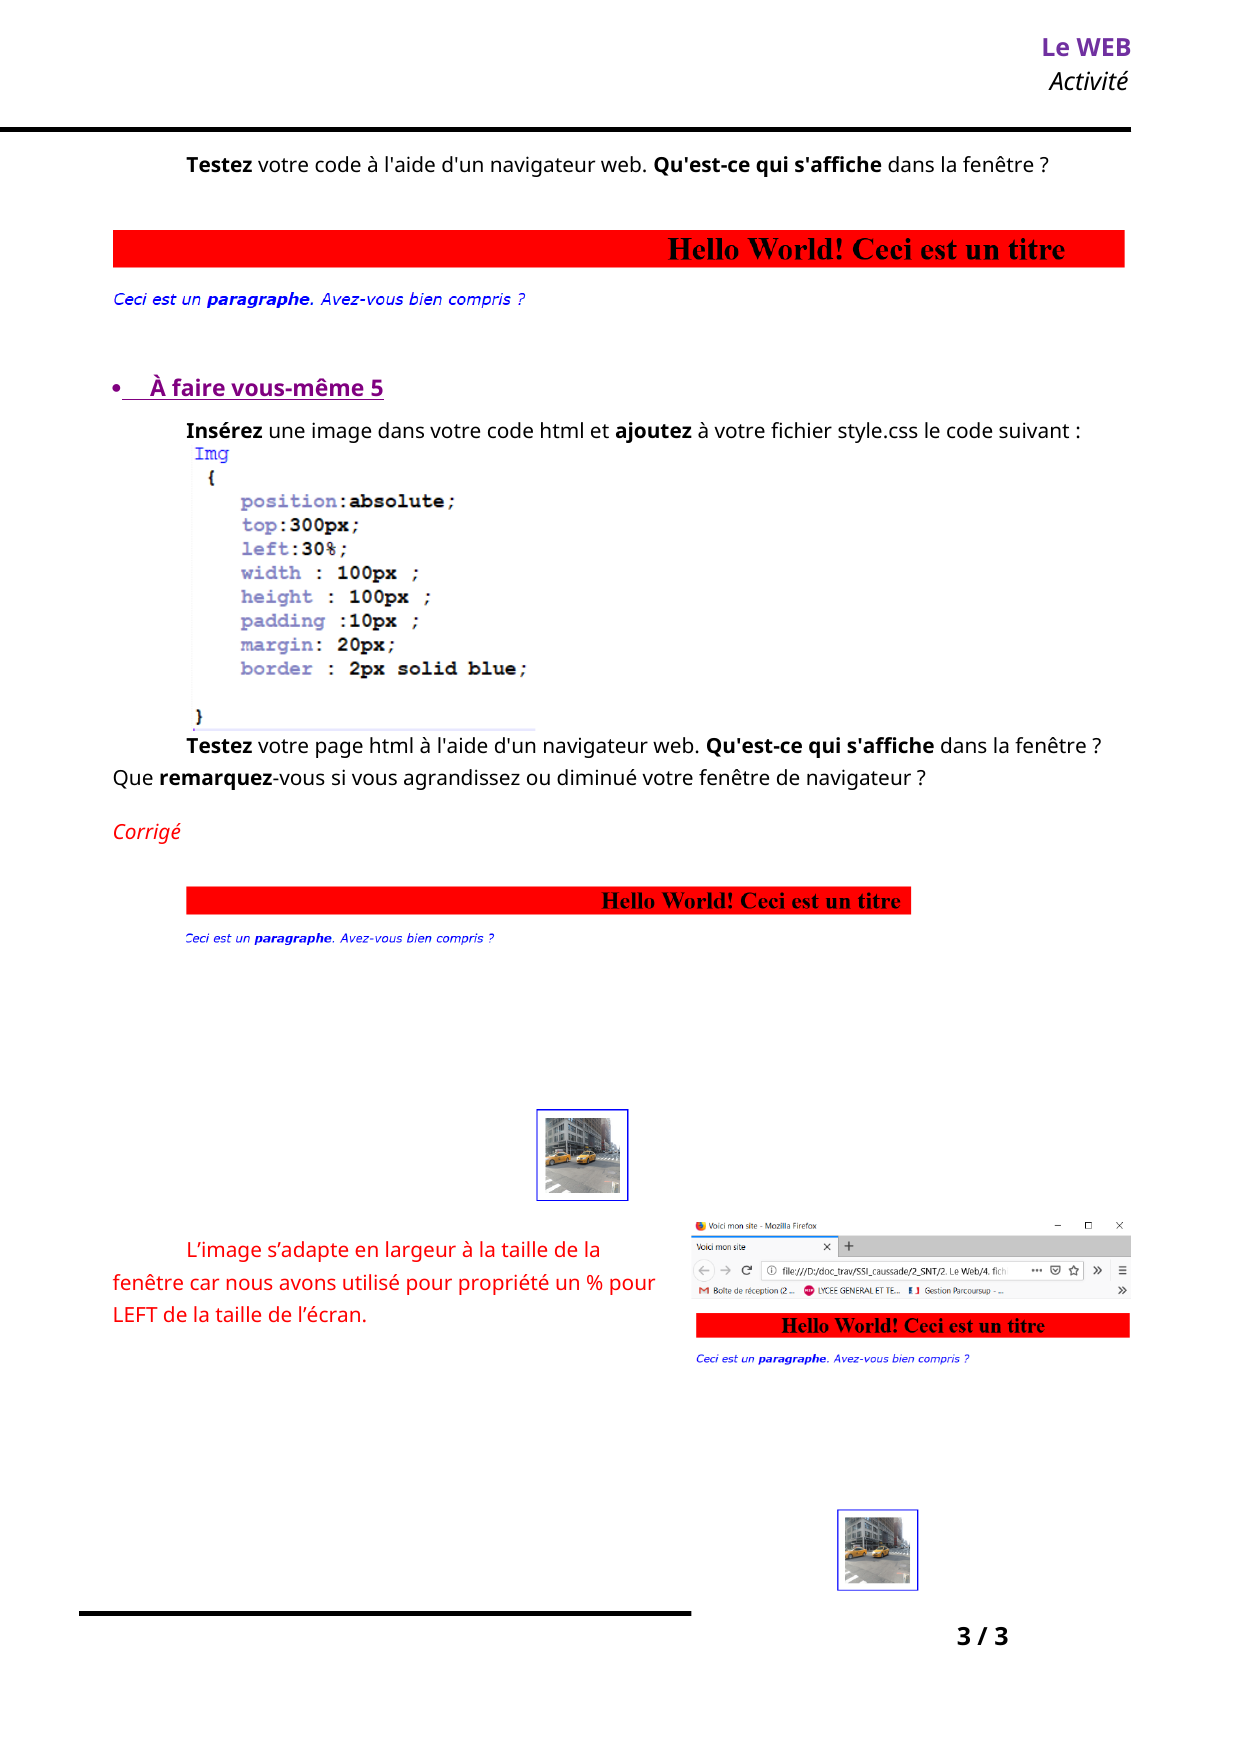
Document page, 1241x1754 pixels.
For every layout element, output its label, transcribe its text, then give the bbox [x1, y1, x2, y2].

text Insérez une image dans votre code html et ajoutez à votre fichier style.css le code suivant : [112, 416, 1128, 444]
picture [690, 1222, 1155, 1623]
text Testez votre code à l'aide d'un navigateur web. Qu'est-ce qui s'affiche dans la fenêtre ? [112, 150, 1128, 178]
text L’image s’adapte en largeur à la taille de la fenêtre car nous avons utilisé pour propriété un % pour LEFT de la taille de l’écran. [112, 1235, 690, 1329]
picture [186, 870, 912, 1211]
text Corrigé [112, 817, 1128, 845]
picture [191, 444, 536, 731]
picture [112, 216, 1124, 335]
text Testez votre page html à l'aide d'un navigateur web. Qu'est-ce qui s'affiche dans la fenêtre ? Que remarquez-vous si vous agrandissez ou diminué votre fenêtre de navigateur ? [112, 731, 1128, 792]
